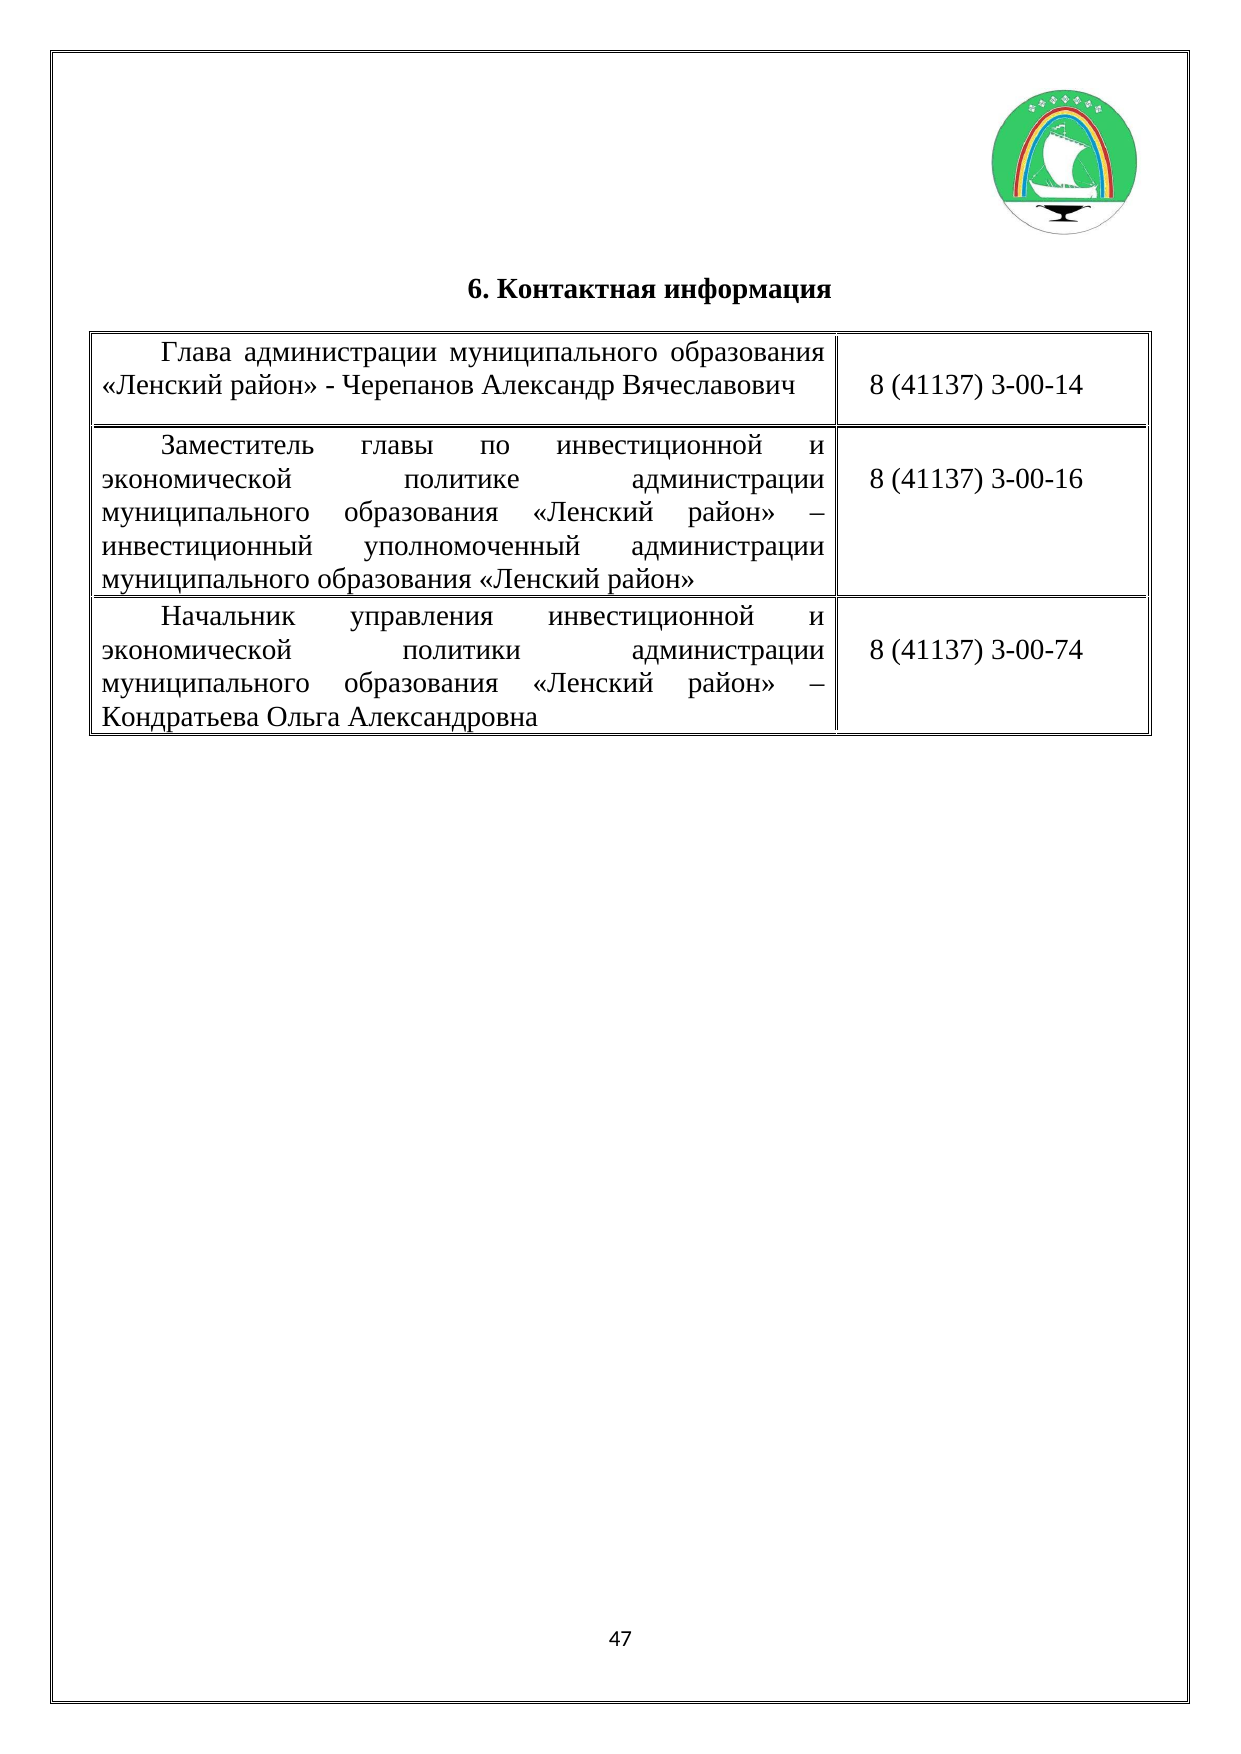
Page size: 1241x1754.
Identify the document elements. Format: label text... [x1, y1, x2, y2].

picture [990, 88, 1152, 247]
table_cell 8 (41137) 3-00-74 [836, 595, 1150, 732]
table_cell 8 (41137) 3-00-16 [836, 424, 1150, 595]
table_header Глава администрации муниципального образования «Ленский район» - Черепанов Александр Вячеславович [92, 334, 836, 424]
table_header 8 (41137) 3-00-14 [836, 334, 1148, 424]
table_cell Заместитель главы по инвестиционной и экономической политике администрации муниципального образования «Ленский район» – инвестиционный уполномоченный администрации муниципального образования «Ленский район» [90, 424, 836, 595]
table_cell Начальник управления инвестиционной и экономической политики администрации муниципального образования «Ленский район» – Кондратьева Ольга Александровна [90, 595, 836, 732]
text 6. Контактная информация [89, 271, 1152, 305]
